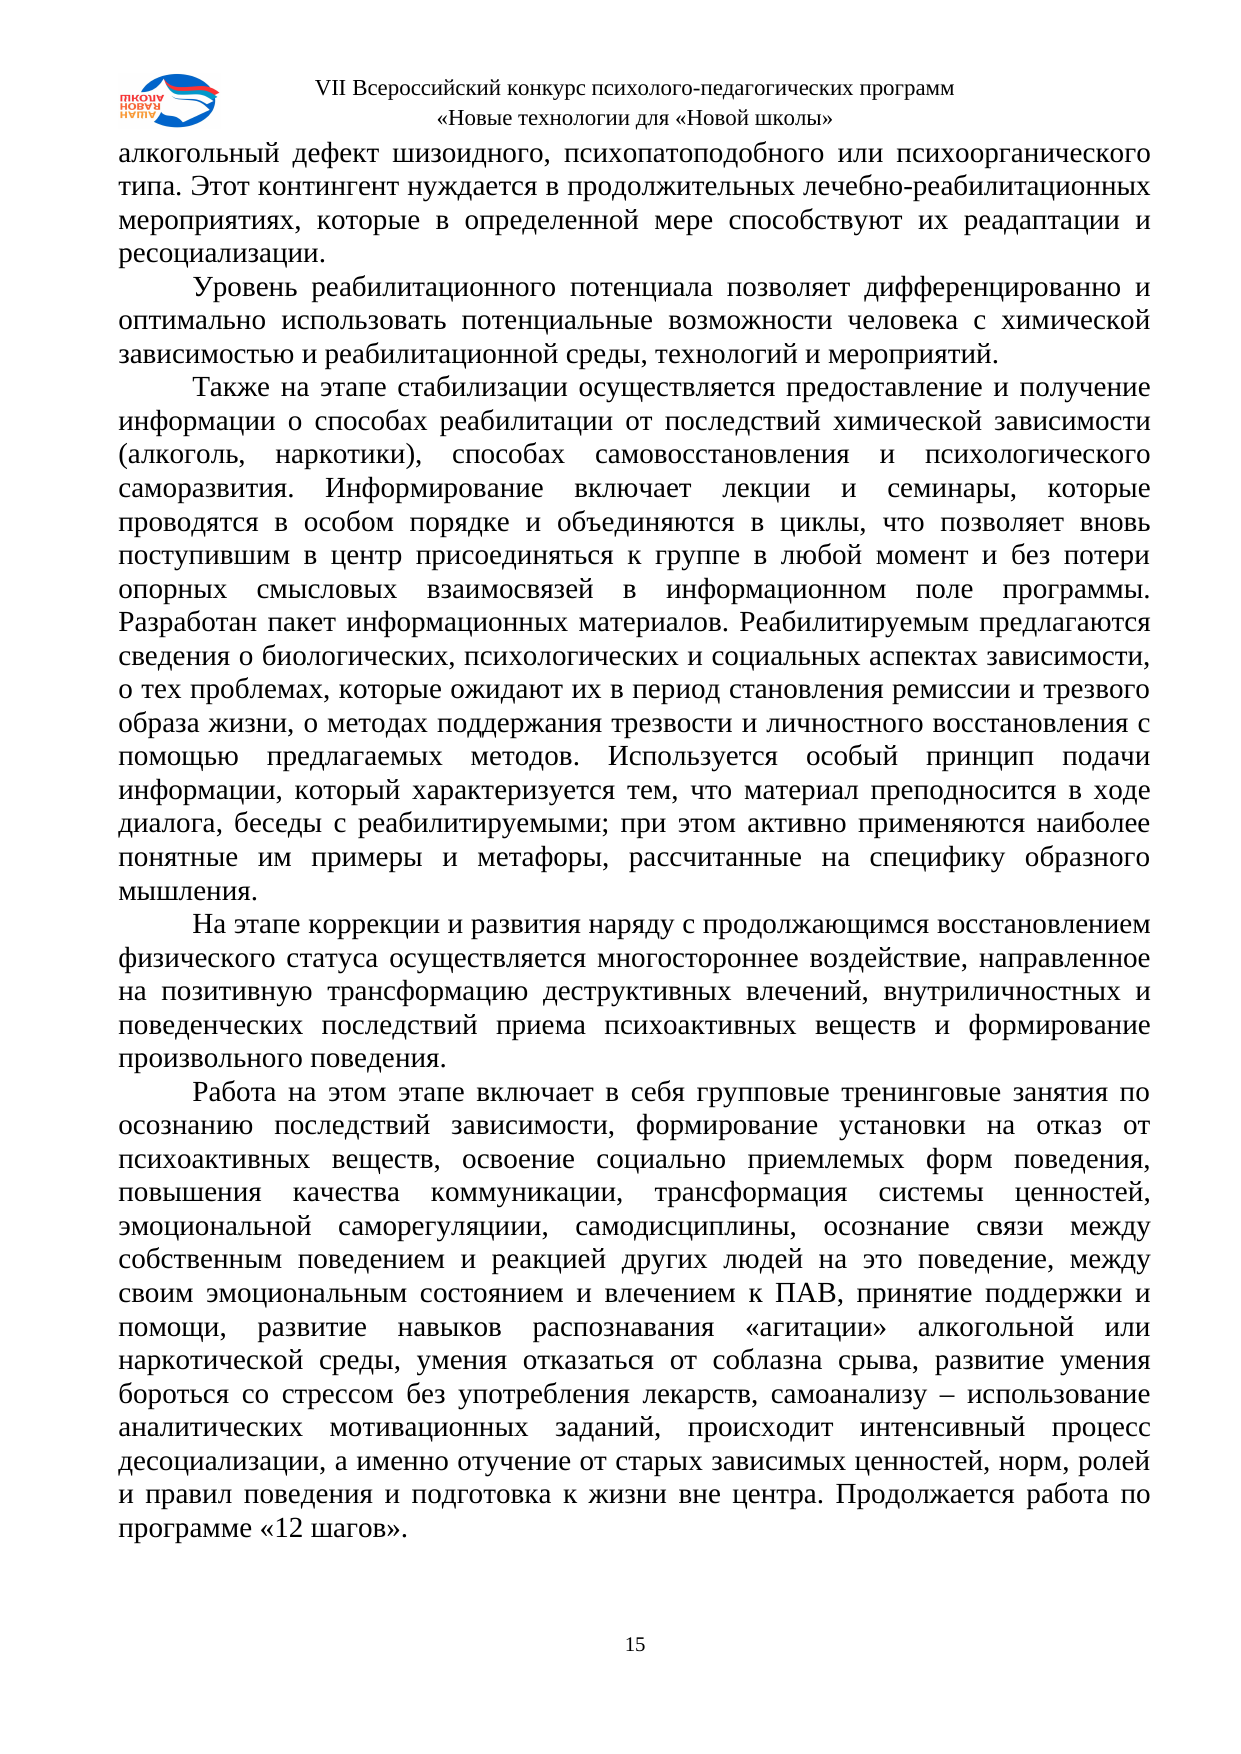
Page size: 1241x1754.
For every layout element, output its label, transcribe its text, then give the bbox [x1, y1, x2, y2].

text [118, 135, 1152, 269]
picture [118, 73, 221, 129]
text Уровень реабилитационного потенциала позволяет дифференцированно и оптимально использовать потенциальные возможности человека с химической зависимостью и реабилитационной среды, технологий и мероприятий. [118, 269, 1152, 369]
text На этапе коррекции и развития наряду с продолжающимся восстановлением физического статуса осуществляется многостороннее воздействие, направленное на позитивную трансформацию деструктивных влечений, внутриличностных и поведенческих последствий приема психоактивных веществ и формирование произвольного поведения. [118, 906, 1152, 1074]
text Работа на этом этапе включает в себя групповые тренинговые занятия по осознанию последствий зависимости, формирование установки на отказ от психоактивных веществ, освоение социально приемлемых форм поведения, повышения качества коммуникации, трансформация системы ценностей, эмоциональной саморегуляциии, самодисциплины, осознание связи между собственным поведением и реакцией других людей на это поведение, между своим эмоциональным состоянием и влечением к ПАВ, принятие поддержки и помощи, развитие навыков распознавания «агитации» алкогольной или наркотической среды, умения отказаться от соблазна срыва, развитие умения бороться со стрессом без употребления лекарств, самоанализу – использование аналитических мотивационных заданий, происходит интенсивный процесс десоциализации, а именно отучение от старых зависимых ценностей, норм, ролей и правил поведения и подготовка к жизни вне центра. Продолжается работа по программе «12 шагов». [118, 1074, 1152, 1543]
text Также на этапе стабилизации осуществляется предоставление и получение информации о способах реабилитации от последствий химической зависимости (алкоголь, наркотики), способах самовосстановления и психологического саморазвития. Информирование включает лекции и семинары, которые проводятся в особом порядке и объединяются в циклы, что позволяет вновь поступившим в центр присоединяться к группе в любой момент и без потери опорных смысловых взаимосвязей в информационном поле программы. Разработан пакет информационных материалов. Реабилитируемым предлагаются сведения о биологических, психологических и социальных аспектах зависимости, о тех проблемах, которые ожидают их в период становления ремиссии и трезвого образа жизни, о методах поддержания трезвости и личностного восстановления с помощью предлагаемых методов. Используется особый принцип подачи информации, который характеризуется тем, что материал преподносится в ходе диалога, беседы с реабилитируемыми; при этом активно применяются наиболее понятные им примеры и метафоры, рассчитанные на специфику образного мышления. [118, 369, 1152, 906]
